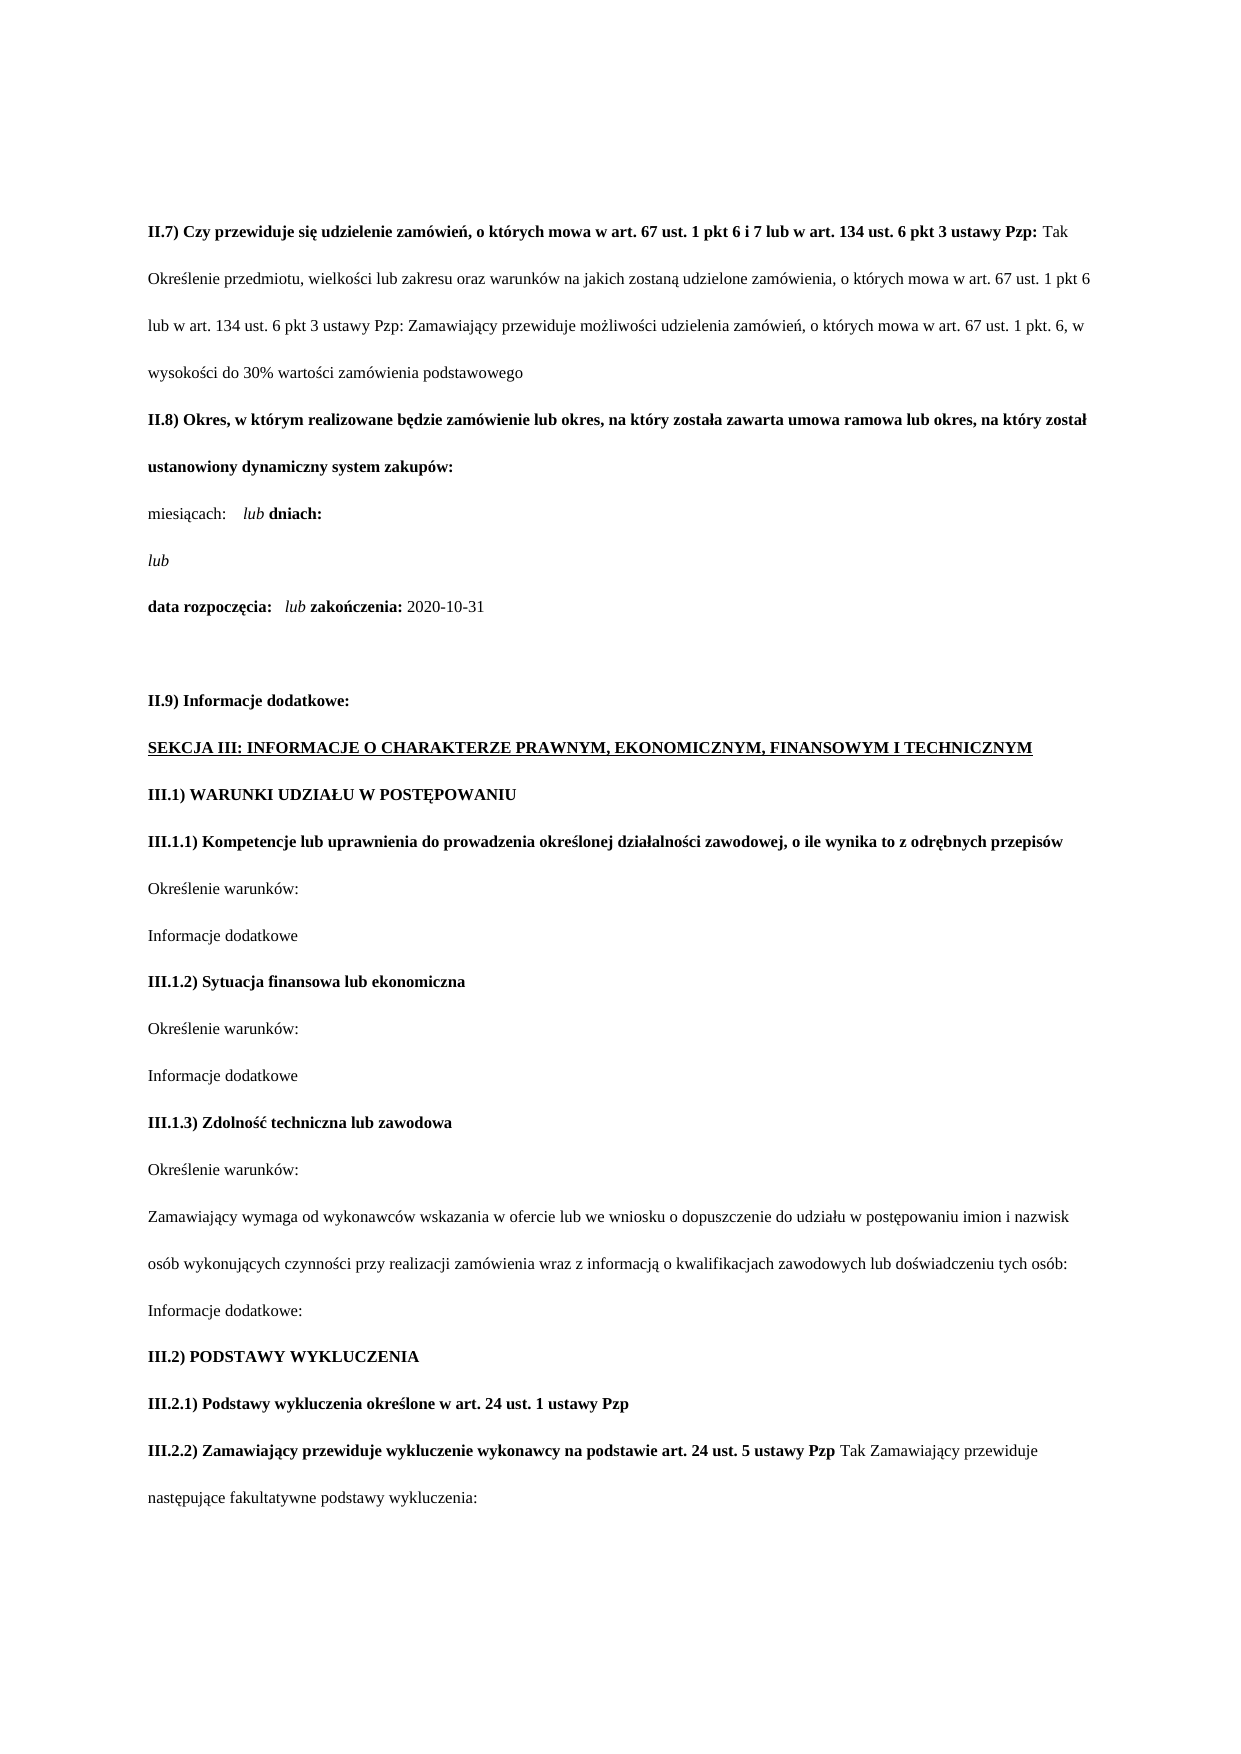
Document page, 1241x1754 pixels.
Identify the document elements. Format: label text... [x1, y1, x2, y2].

text III.2) PODSTAWY WYKLUCZENIA [148, 1319, 1093, 1366]
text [148, 1366, 1093, 1601]
text II.7) Czy przewiduje się udzielenie zamówień, o których mowa w art. 67 ust. 1 pkt 6 i 7 lub w art. 134 ust. 6 pkt 3 ustawy Pzp: Tak Określenie przedmiotu, wielkości lub zakresu oraz warunków na jakich zostaną udzielone zamówienia, o których mowa w art. 67 ust. 1 pkt 6 lub w art. 134 ust. 6 pkt 3 ustawy Pzp: Zamawiający przewiduje możliwości udzielenia zamówień, o których mowa w art. 67 ust. 1 pkt. 6, w wysokości do 30% wartości zamówienia podstawowego II.8) Okres, w którym realizowane będzie zamówienie lub okres, na który została zawarta umowa ramowa lub okres, na który został ustanowiony dynamiczny system zakupów: miesiącach: lub dniach: lub data rozpoczęcia: lub zakończenia: 2020-10-31 II.9) Informacje dodatkowe: [148, 148, 1093, 710]
text SEKCJA III: INFORMACJE O CHARAKTERZE PRAWNYM, EKONOMICZNYM, FINANSOWYM I TECHNICZNYM [148, 710, 1093, 757]
text III.1) WARUNKI UDZIAŁU W POSTĘPOWANIU [148, 757, 1093, 804]
text III.1.1) Kompetencje lub uprawnienia do prowadzenia określonej działalności zawodowej, o ile wynika to z odrębnych przepisów Określenie warunków: Informacje dodatkowe III.1.2) Sytuacja finansowa lub ekonomiczna Określenie warunków: Informacje dodatkowe III.1.3) Zdolność techniczna lub zawodowa Określenie warunków: Zamawiający wymaga od wykonawców wskazania w ofercie lub we wniosku o dopuszczenie do udziału w postępowaniu imion i nazwisk osób wykonujących czynności przy realizacji zamówienia wraz z informacją o kwalifikacjach zawodowych lub doświadczeniu tych osób: Informacje dodatkowe: [148, 804, 1093, 1319]
